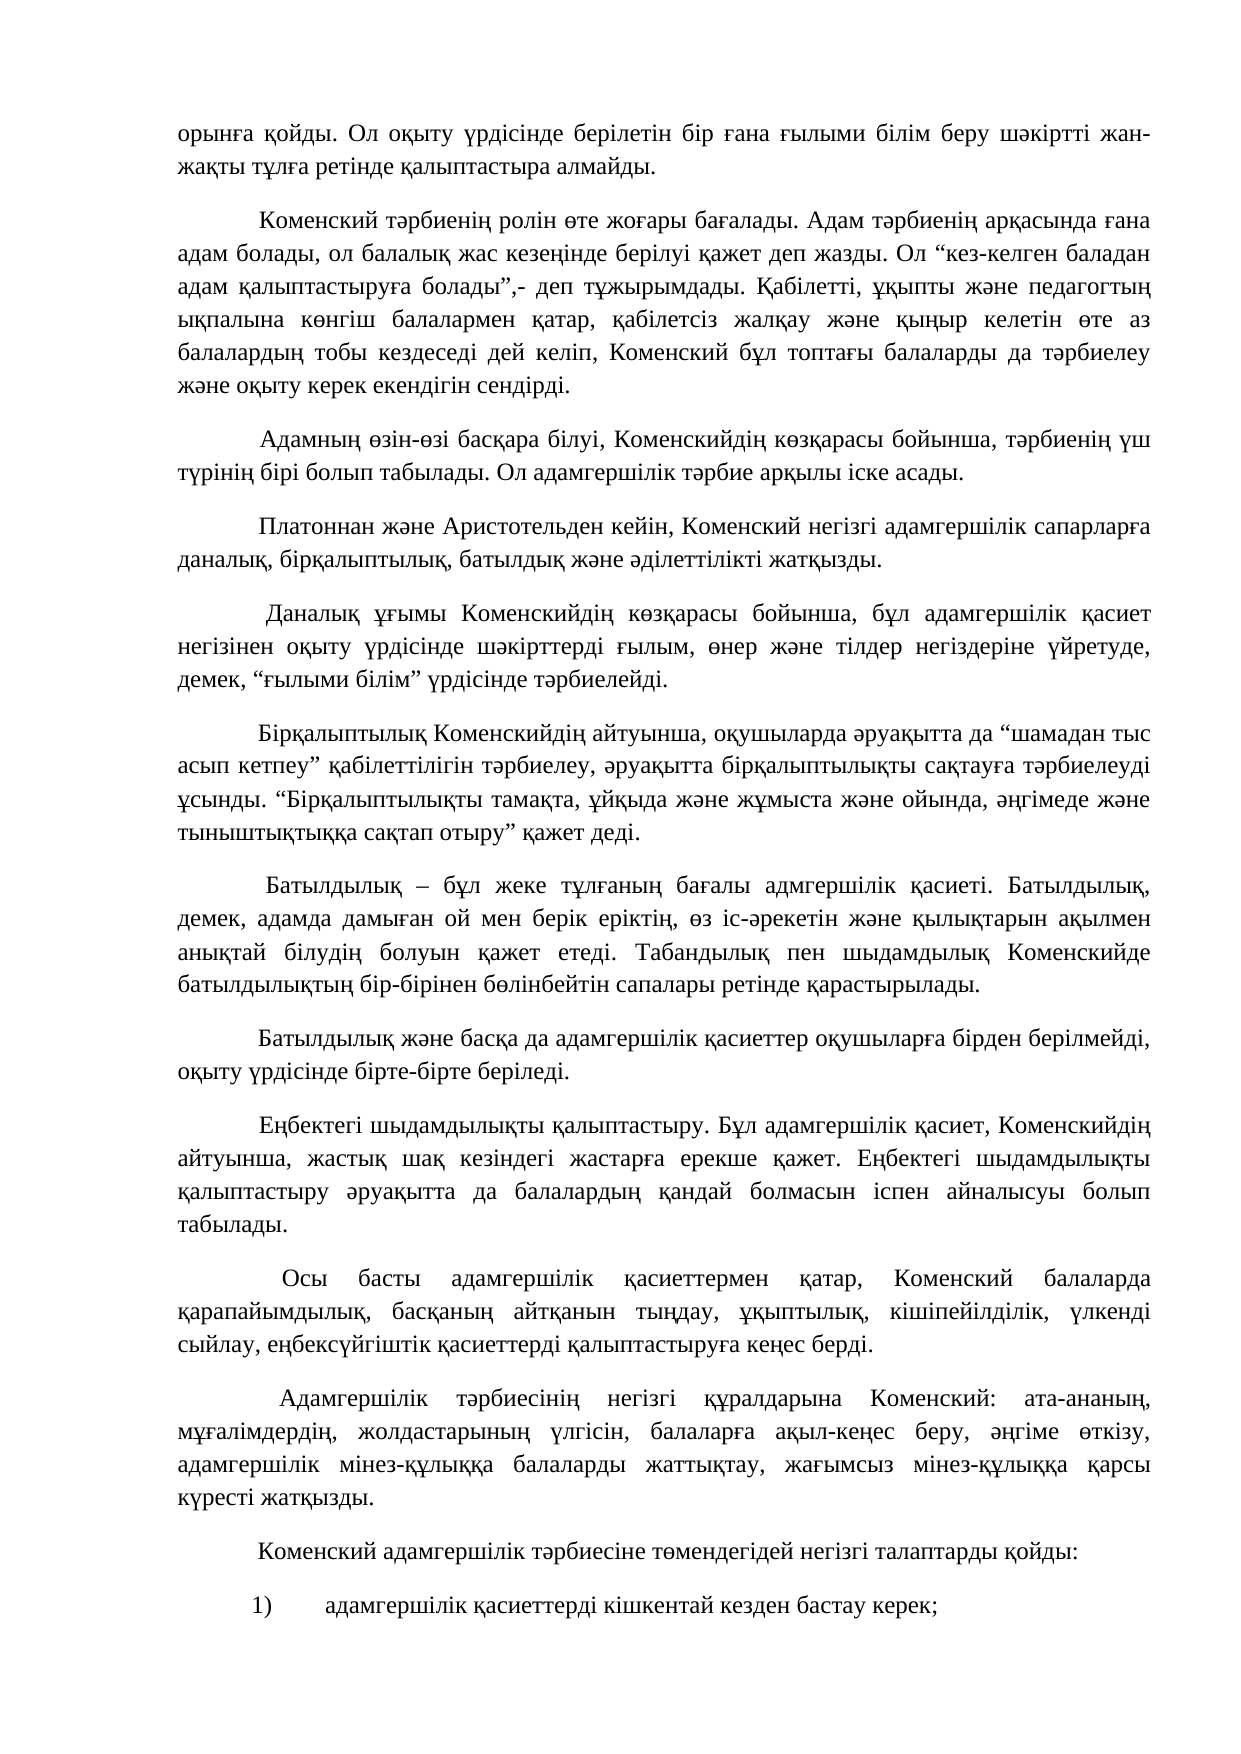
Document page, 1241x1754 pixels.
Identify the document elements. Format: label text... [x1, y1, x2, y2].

text Батылдылық және басқа да адамгершілік қасиеттер оқушыларға бірден берілмейді, оқыту үрдісінде бірте-бірте беріледі. [177, 1023, 1152, 1085]
text Адамгершілік тәрбиесінің негізгі құралдарына Коменский: ата-ананың, мұғалімдердің, жолдастарының үлгісін, балаларға ақыл-кеңес беру, әңгіме өткізу, адамгершілік мінез-құлыққа балаларды жаттықтау, жағымсыз мінез-құлыққа қарсы күресті жатқызды. [177, 1383, 1152, 1511]
text Адамның өзін-өзі басқара білуі, Коменскийдің көзқарасы бойынша, тәрбиенің үш түрінің бірі болып табылады. Ол адамгершілік тәрбие арқылы іске асады. [177, 424, 1152, 486]
text Коменский тәрбиенің ролін өте жоғары бағалады. Адам тәрбиенің арқасында ғана адам болады, ол балалық жас кезеңінде берілуі қажет деп жазды. Ол “кез-келген баладан адам қалыптастыруға болады”,- деп тұжырымдады. Қабілетті, ұқыпты және педагогтың ықпалына көнгіш балалармен қатар, қабілетсіз жалқау және қыңыр келетін өте аз балалардың тобы кездеседі дей келіп, Коменский бұл топтағы балаларды да тәрбиелеу және оқыту керек екендігін сендірді. [177, 205, 1152, 399]
text Бірқалыптылық Коменскийдің айтуынша, оқушыларда әруақытта да “шамадан тыс асып кетпеу” қабілеттілігін тәрбиелеу, әруақытта бірқалыптылықты сақтауға тәрбиелеуді ұсынды. “Бірқалыптылықты тамақта, ұйқыда және жұмыста және ойында, әңгімеде және тыныштықтыққа сақтап отыру” қажет деді. [177, 718, 1152, 845]
text Даналық ұғымы Коменскийдің көзқарасы бойынша, бұл адамгершілік қасиет негізінен оқыту үрдісінде шәкірттерді ғылым, өнер және тілдер негіздеріне үйретуде, демек, “ғылыми білім” үрдісінде тәрбиелейді. [177, 598, 1152, 692]
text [177, 118, 1152, 180]
list адамгершілік қасиеттерді кішкентай кезден бастау керек; [177, 1590, 1152, 1619]
text Еңбектегі шыдамдылықты қалыптастыру. Бұл адамгершілік қасиет, Коменскийдің айтуынша, жастық шақ кезіндегі жастарға ерекше қажет. Еңбектегі шыдамдылықты қалыптастыру әруақытта да балалардың қандай болмасын іспен айналысуы болып табылады. [177, 1110, 1152, 1238]
text Батылдылық – бұл жеке тұлғаның бағалы адмгершілік қасиеті. Батылдылық, демек, адамда дамыған ой мен берік еріктің, өз іс-әрекетін және қылықтарын ақылмен анықтай білудің болуын қажет етеді. Табандылық пен шыдамдылық Коменскийде батылдылықтың бір-бірінен бөлінбейтін сапалары ретінде қарастырылады. [177, 871, 1152, 998]
text Коменский адамгершілік тәрбиесіне төмендегідей негізгі талаптарды қойды: [177, 1536, 1152, 1565]
text Осы басты адамгершілік қасиеттермен қатар, Коменский балаларда қарапайымдылық, басқаның айтқанын тыңдау, ұқыптылық, кішіпейілділік, үлкенді сыйлау, еңбексүйгіштік қасиеттерді қалыптастыруға кеңес берді. [177, 1263, 1152, 1358]
text Платоннан және Аристотельден кейін, Коменский негізгі адамгершілік сапарларға даналық, бірқалыптылық, батылдық және әділеттілікті жатқызды. [177, 511, 1152, 573]
